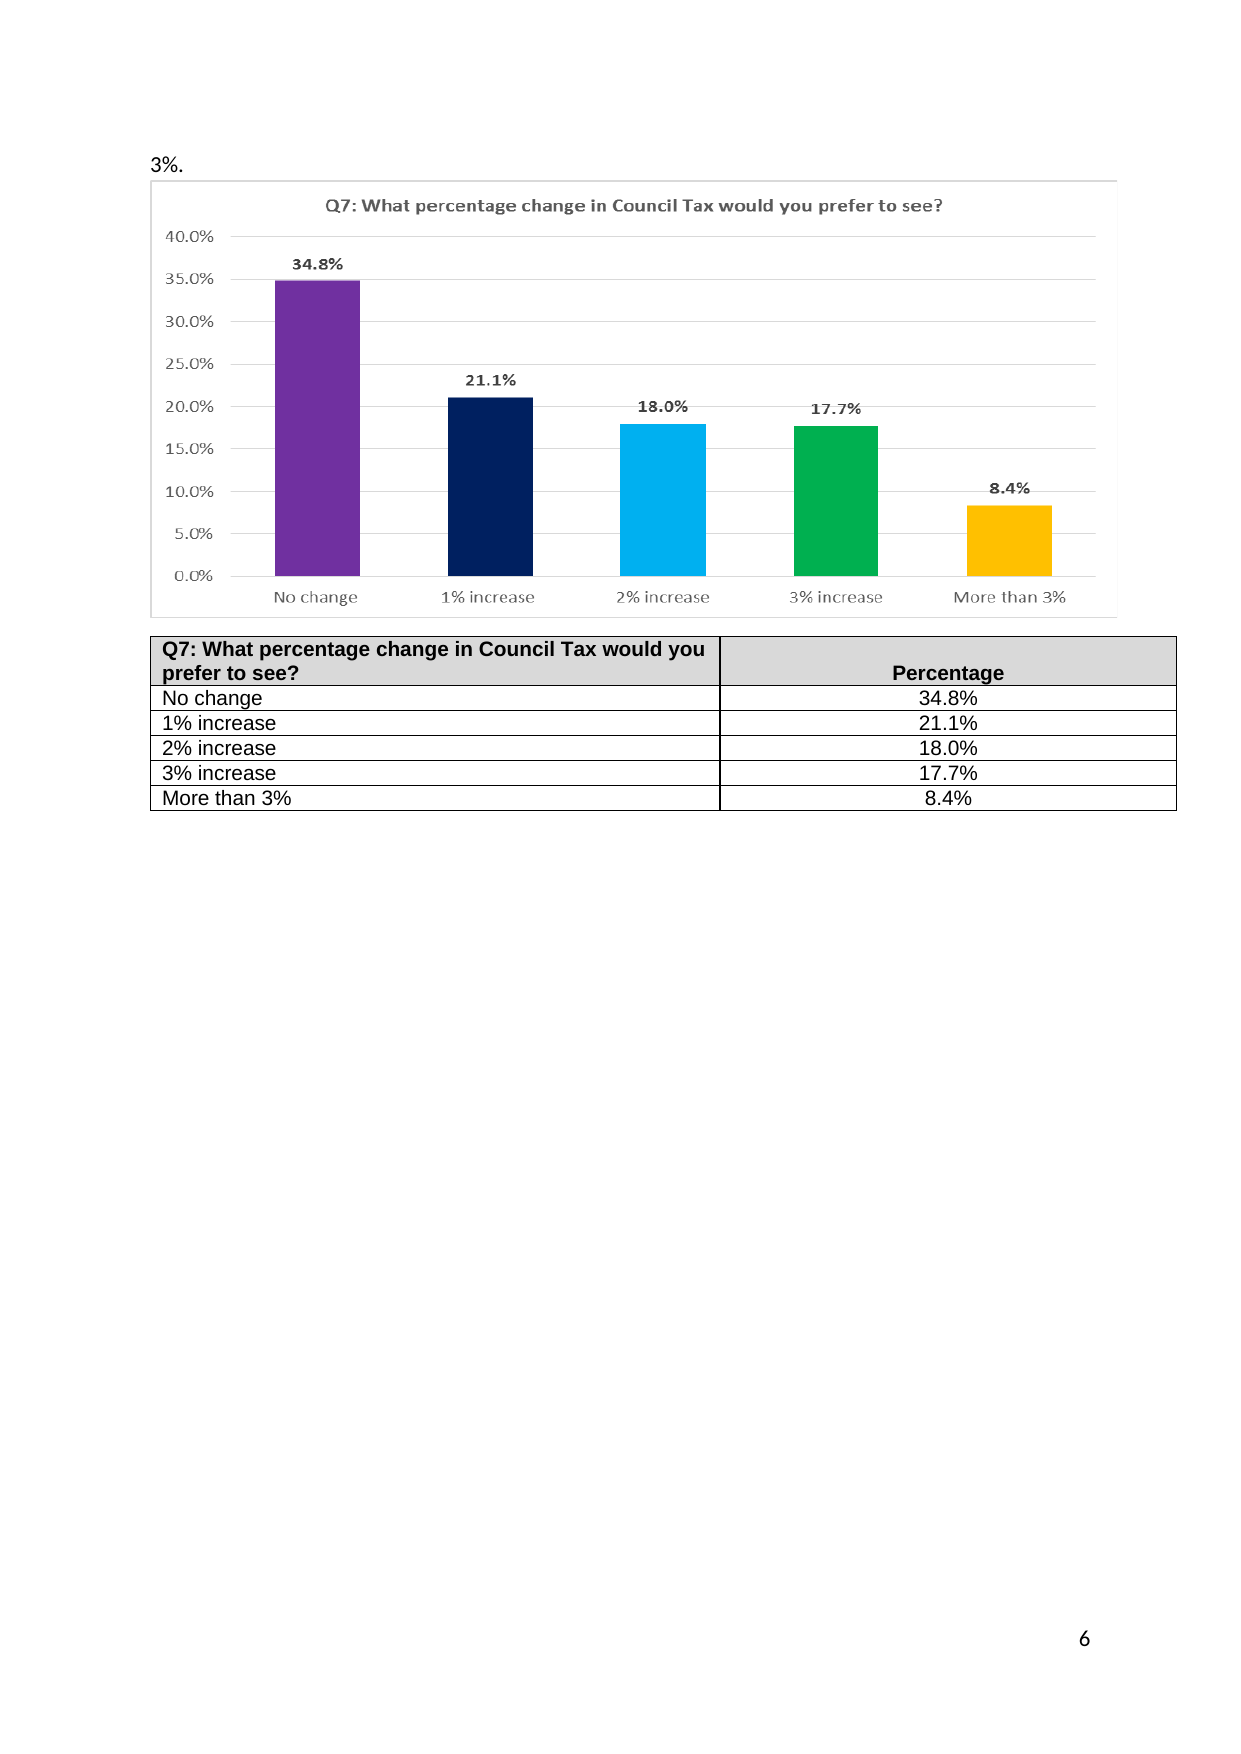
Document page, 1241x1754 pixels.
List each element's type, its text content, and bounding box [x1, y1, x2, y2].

table_cell 21.1% [721, 711, 1176, 735]
table_cell No change [151, 686, 719, 710]
table_cell 17.7% [721, 761, 1176, 785]
table_cell 18.0% [721, 736, 1176, 760]
table_cell 1% increase [151, 711, 719, 735]
table_cell More than 3% [151, 786, 719, 810]
table_cell 34.8% [721, 686, 1176, 710]
picture [150, 180, 1118, 618]
table_cell 3% increase [151, 761, 719, 785]
table_cell 2% increase [151, 736, 719, 760]
table_header Q7: What percentage change in Council Tax would you prefer to see? [151, 637, 719, 685]
table_header Percentage [721, 637, 1176, 685]
table_cell 8.4% [721, 786, 1176, 810]
text Respondents were asked what percentage change in Council Tax was preferable, the survey highlighted that a 1% change would be equal to an increase of 4p a day and a 3% rise equal to 11p a day. 65% of respondents stated they would be comfortable to see an increase in Council Tax, with 34.8% stating they would rather see no change. 8.4% indicated a preference for a rise of more than 3%. [150, 150, 1090, 180]
